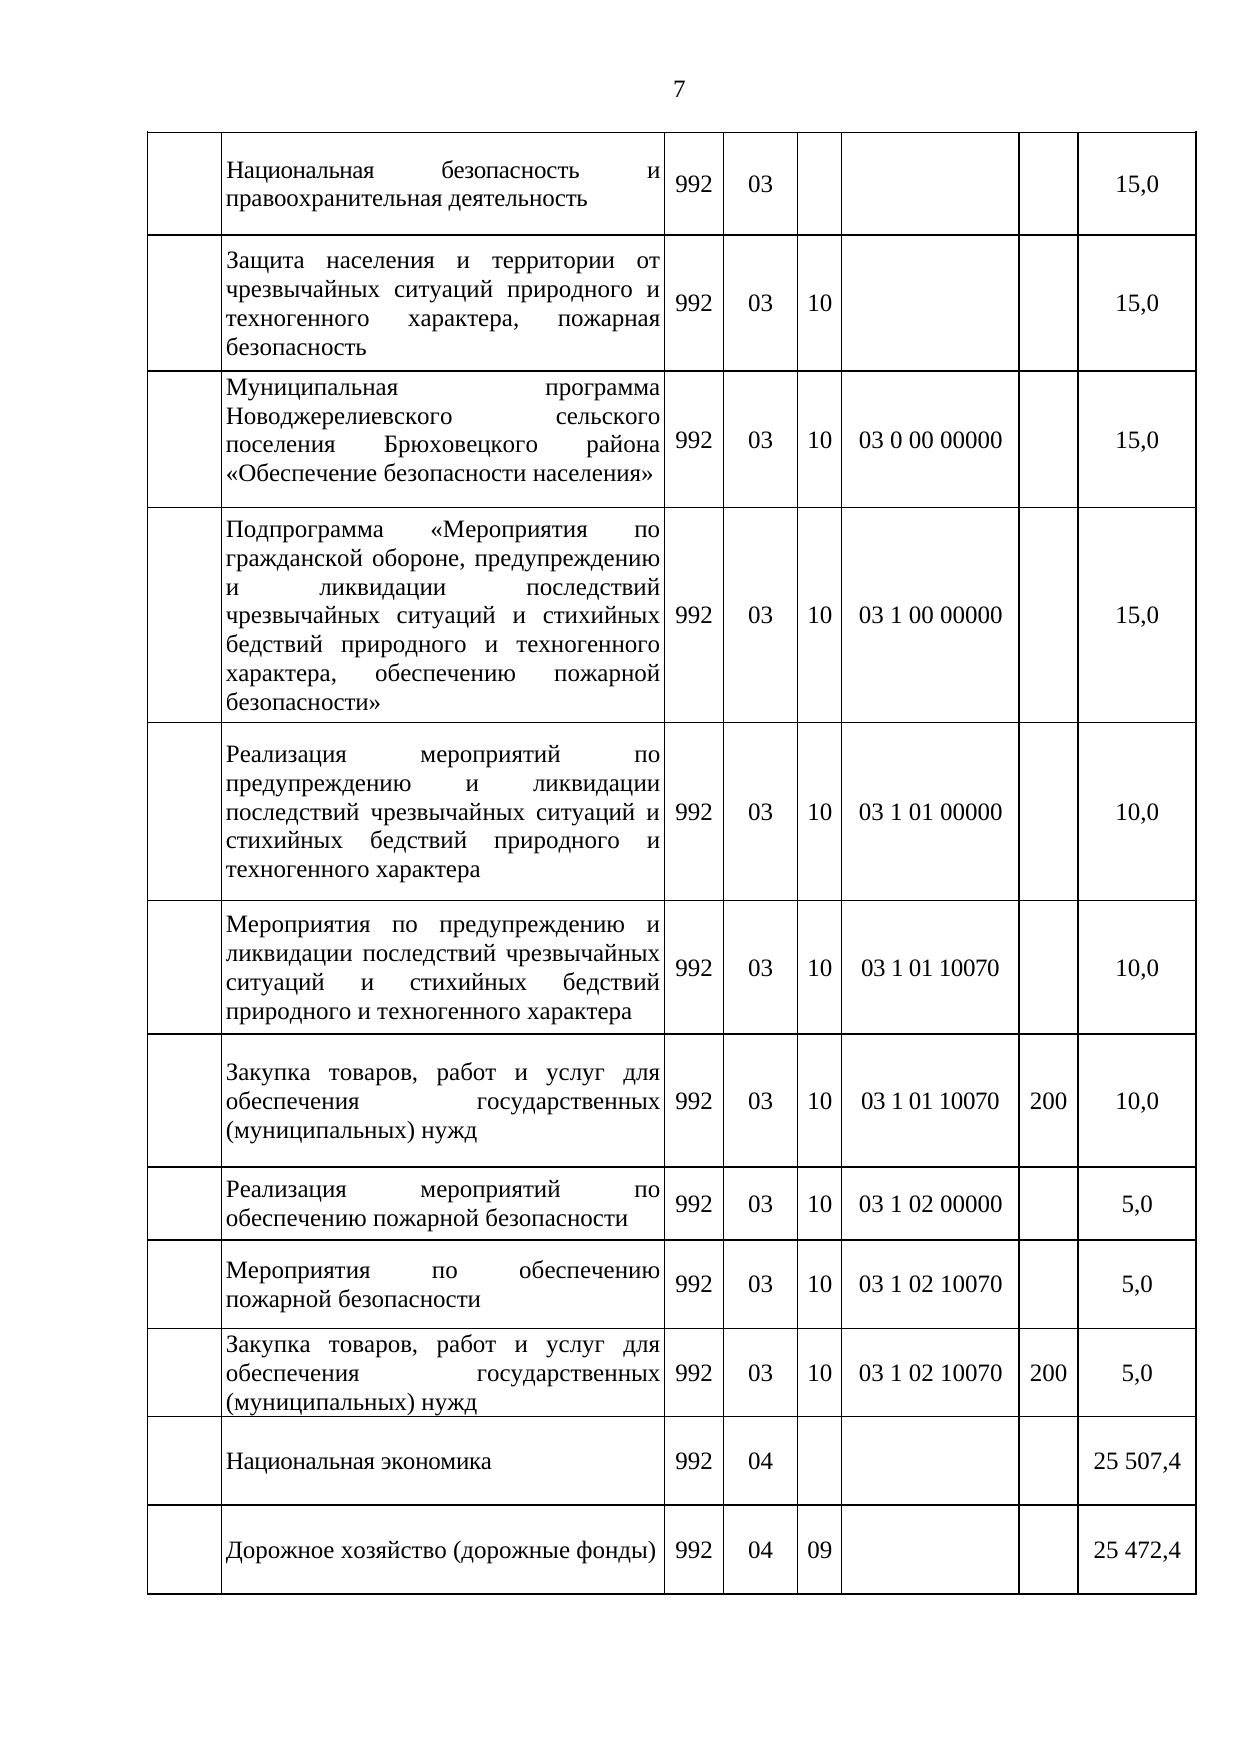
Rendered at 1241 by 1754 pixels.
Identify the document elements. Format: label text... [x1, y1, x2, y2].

table_cell 992 [665, 236, 723, 370]
table_cell 10 [798, 1241, 841, 1327]
table_cell [148, 236, 221, 370]
table_cell [148, 133, 221, 234]
table_cell 10 [798, 901, 841, 1033]
table_cell 03 1 00 00000 [842, 508, 1018, 722]
table_cell 992 [665, 1417, 723, 1504]
table_cell 03 [724, 372, 797, 507]
table_cell [148, 372, 221, 507]
table_cell [842, 236, 1018, 370]
table_cell [842, 1417, 1018, 1504]
table_cell [148, 508, 221, 722]
table_cell Защита населения и территории от чрезвычайных ситуаций природного и техногенного характера, пожарная безопасность [222, 236, 664, 370]
table_cell 03 [724, 508, 797, 722]
table_cell [1020, 901, 1077, 1033]
table_cell [148, 1417, 221, 1504]
table_cell [148, 1035, 221, 1166]
table_cell 03 [724, 1035, 797, 1166]
table_cell 03 1 02 00000 [842, 1168, 1018, 1239]
table_cell 15,0 [1079, 372, 1195, 507]
table_cell 10 [798, 236, 841, 370]
table_cell 03 1 01 00000 [842, 723, 1018, 899]
table_cell 10,0 [1079, 901, 1195, 1033]
table_cell 03 1 01 10070 [842, 1035, 1018, 1166]
table_cell [148, 723, 221, 899]
table_cell 992 [665, 1035, 723, 1166]
table_cell 10,0 [1079, 723, 1195, 899]
table_cell Мероприятия по обеспечению пожарной безопасности [222, 1241, 664, 1327]
table_cell 03 1 02 10070 [842, 1241, 1018, 1327]
table_cell 03 1 02 10070 [842, 1329, 1018, 1416]
table_cell 15,0 [1079, 133, 1195, 234]
table_cell [148, 1168, 221, 1239]
table_cell 10 [798, 723, 841, 899]
table_cell [148, 1329, 221, 1416]
table_cell [1020, 723, 1077, 899]
table_cell 15,0 [1079, 508, 1195, 722]
table_cell [1020, 508, 1077, 722]
table_cell [798, 133, 841, 234]
table_cell Муниципальная программа Новоджерелиевского сельского поселения Брюховецкого района «Обеспечение безопасности населения» [222, 372, 664, 507]
table_cell 03 [724, 723, 797, 899]
table_cell 992 [665, 1241, 723, 1327]
table_cell 5,0 [1079, 1168, 1195, 1239]
table_cell 15,0 [1079, 236, 1195, 370]
table_cell 03 0 00 00000 [842, 372, 1018, 507]
table_cell 03 [724, 1241, 797, 1327]
table_cell [1020, 236, 1077, 370]
table_cell 10 [798, 508, 841, 722]
table_cell 10,0 [1079, 1035, 1195, 1166]
table_cell 992 [665, 1168, 723, 1239]
table_cell Закупка товаров, работ и услуг для обеспечения государственных (муниципальных) нужд [222, 1035, 664, 1166]
table_cell 992 [665, 1506, 723, 1593]
table_cell 992 [665, 372, 723, 507]
table_cell 04 [724, 1417, 797, 1504]
table_cell [1020, 1506, 1077, 1593]
table_cell 992 [665, 1329, 723, 1416]
table_cell [148, 901, 221, 1033]
table_cell 03 [724, 1329, 797, 1416]
table_cell 5,0 [1079, 1241, 1195, 1327]
table_cell 09 [798, 1506, 841, 1593]
table_cell [842, 1506, 1018, 1593]
table_cell [1020, 1168, 1077, 1239]
table_cell Закупка товаров, работ и услуг для обеспечения государственных (муниципальных) нужд [222, 1329, 664, 1416]
table_cell 200 [1020, 1329, 1077, 1416]
table_cell 04 [724, 1506, 797, 1593]
table_cell 10 [798, 1035, 841, 1166]
table_cell [798, 1417, 841, 1504]
table_cell [1020, 133, 1077, 234]
table_cell 03 [724, 901, 797, 1033]
table_cell 10 [798, 372, 841, 507]
table_cell 03 1 01 10070 [842, 901, 1018, 1033]
table_cell Национальная экономика [222, 1417, 664, 1504]
table_cell Национальная безопасность и правоохранительная деятельность [222, 133, 664, 234]
table_cell Подпрограмма «Мероприятия по гражданской обороне, предупреждению и ликвидации последствий чрезвычайных ситуаций и стихийных бедствий природного и техногенного характера, обеспечению пожарной безопасности» [222, 508, 664, 722]
table_cell 992 [665, 901, 723, 1033]
table_cell 992 [665, 508, 723, 722]
table_cell 992 [665, 723, 723, 899]
table_cell 03 [724, 236, 797, 370]
table_cell 10 [798, 1168, 841, 1239]
table_cell [1020, 1241, 1077, 1327]
table_cell 03 [724, 1168, 797, 1239]
table_cell [842, 133, 1018, 234]
table_cell [148, 1506, 221, 1593]
table_cell Мероприятия по предупреждению и ликвидации последствий чрезвычайных ситуаций и стихийных бедствий природного и техногенного характера [222, 901, 664, 1033]
table_cell 25 507,4 [1079, 1417, 1195, 1504]
table_cell 03 [724, 133, 797, 234]
table_cell 10 [798, 1329, 841, 1416]
table_cell Реализация мероприятий по обеспечению пожарной безопасности [222, 1168, 664, 1239]
table_cell 200 [1020, 1035, 1077, 1166]
table_cell 992 [665, 133, 723, 234]
table_cell [1020, 372, 1077, 507]
table_cell [1020, 1417, 1077, 1504]
table_cell Дорожное хозяйство (дорожные фонды) [222, 1506, 664, 1593]
table_cell [148, 1241, 221, 1327]
table_cell 5,0 [1079, 1329, 1195, 1416]
table_cell Реализация мероприятий по предупреждению и ликвидации последствий чрезвычайных ситуаций и стихийных бедствий природного и техногенного характера [222, 723, 664, 899]
table_cell 25 472,4 [1079, 1506, 1195, 1593]
